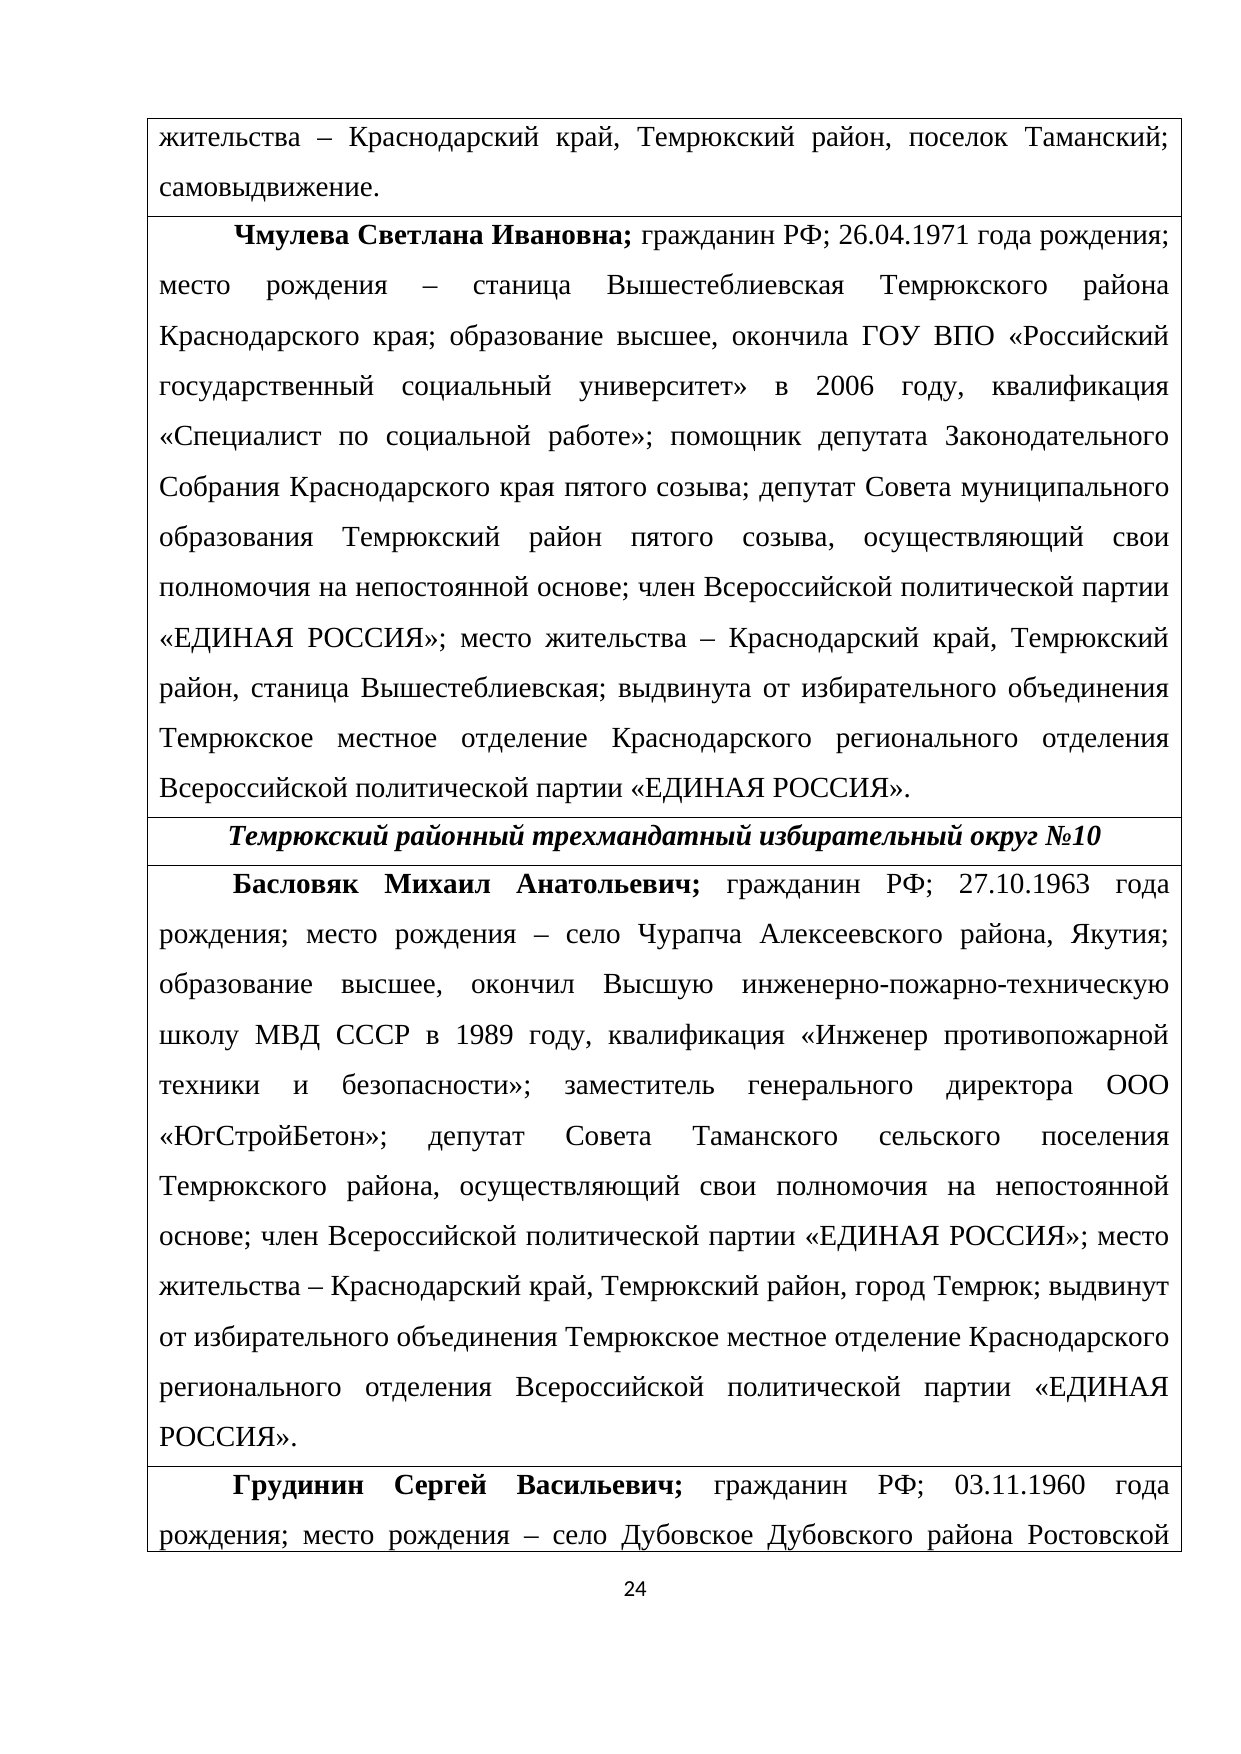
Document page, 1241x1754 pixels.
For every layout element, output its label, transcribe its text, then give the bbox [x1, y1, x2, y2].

table_cell Чмулева Светлана Ивановна; гражданин РФ; 26.04.1971 года рождения; место рождения – станица Вышестеблиевская Темрюкского района Краснодарского края; образование высшее, окончила ГОУ ВПО «Российский государственный социальный университет» в 2006 году, квалификация «Специалист по социальной работе»; помощник депутата Законодательного Собрания Краснодарского края пятого созыва; депутат Совета муниципального образования Темрюкский район пятого созыва, осуществляющий свои полномочия на непостоянной основе; член Всероссийской политической партии «ЕДИНАЯ РОССИЯ»; место жительства – Краснодарский край, Темрюкский район, станица Вышестеблиевская; выдвинута от избирательного объединения Темрюкское местное отделение Краснодарского регионального отделения Всероссийской политической партии «ЕДИНАЯ РОССИЯ». [148, 217, 1181, 817]
table_cell Темрюкский районный трехмандатный избирательный округ №10 [148, 818, 1181, 865]
table_cell Басловяк Михаил Анатольевич; гражданин РФ; 27.10.1963 года рождения; место рождения – село Чурапча Алексеевского района, Якутия; образование высшее, окончил Высшую инженерно-пожарно-техническую школу МВД СССР в 1989 году, квалификация «Инженер противопожарной техники и безопасности»; заместитель генерального директора ООО «ЮгСтройБетон»; депутат Совета Таманского сельского поселения Темрюкского района, осуществляющий свои полномочия на непостоянной основе; член Всероссийской политической партии «ЕДИНАЯ РОССИЯ»; место жительства – Краснодарский край, Темрюкский район, город Темрюк; выдвинут от избирательного объединения Темрюкское местное отделение Краснодарского регионального отделения Всероссийской политической партии «ЕДИНАЯ РОССИЯ». [148, 866, 1181, 1466]
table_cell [148, 119, 1181, 216]
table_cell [148, 1467, 1181, 1551]
